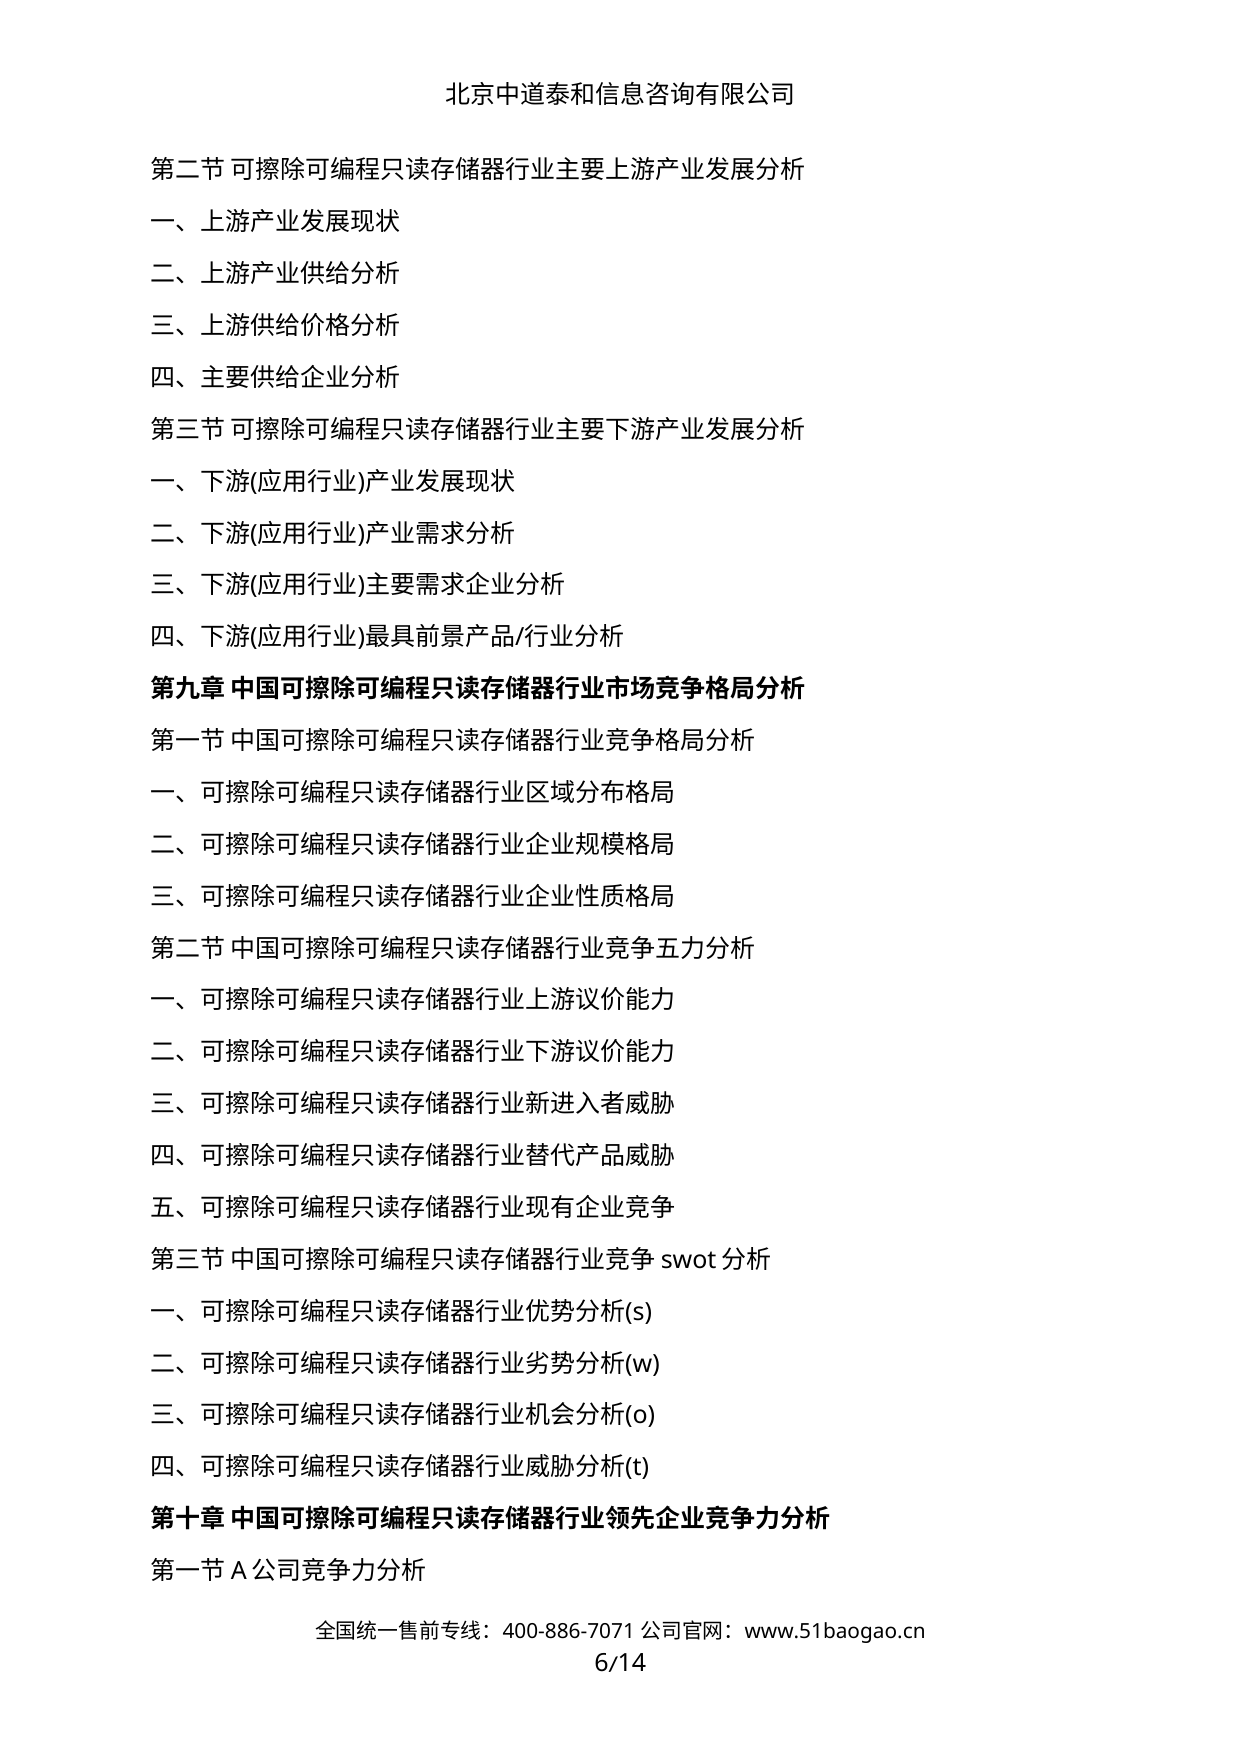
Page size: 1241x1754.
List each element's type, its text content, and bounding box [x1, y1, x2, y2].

text 第二节 中国可擦除可编程只读存储器行业竞争五力分析 [150, 928, 1090, 964]
text 三、上游供给价格分析 [150, 306, 1090, 342]
text 第三节 中国可擦除可编程只读存储器行业竞争swot分析 [150, 1239, 1090, 1276]
text 四、可擦除可编程只读存储器行业替代产品威胁 [150, 1136, 1090, 1172]
text 二、下游(应用行业)产业需求分析 [150, 513, 1090, 549]
text 一、可擦除可编程只读存储器行业区域分布格局 [150, 772, 1090, 809]
text 第一节 中国可擦除可编程只读存储器行业竞争格局分析 [150, 721, 1090, 757]
text 三、可擦除可编程只读存储器行业企业性质格局 [150, 876, 1090, 912]
text 二、可擦除可编程只读存储器行业下游议价能力 [150, 1032, 1090, 1068]
text 三、可擦除可编程只读存储器行业机会分析(o) [150, 1395, 1090, 1431]
text 第一节 A公司竞争力分析 [150, 1551, 1090, 1587]
text 二、可擦除可编程只读存储器行业劣势分析(w) [150, 1343, 1090, 1379]
text 一、可擦除可编程只读存储器行业上游议价能力 [150, 980, 1090, 1016]
text 五、可擦除可编程只读存储器行业现有企业竞争 [150, 1187, 1090, 1224]
text 四、主要供给企业分析 [150, 357, 1090, 394]
text 一、上游产业发展现状 [150, 202, 1090, 238]
text 第十章 中国可擦除可编程只读存储器行业领先企业竞争力分析 [150, 1499, 1090, 1535]
text 三、可擦除可编程只读存储器行业新进入者威胁 [150, 1084, 1090, 1120]
text 第三节 可擦除可编程只读存储器行业主要下游产业发展分析 [150, 409, 1090, 446]
text 一、下游(应用行业)产业发展现状 [150, 461, 1090, 497]
text 二、可擦除可编程只读存储器行业企业规模格局 [150, 824, 1090, 861]
text 第九章 中国可擦除可编程只读存储器行业市场竞争格局分析 [150, 669, 1090, 705]
text 四、可擦除可编程只读存储器行业威胁分析(t) [150, 1447, 1090, 1483]
text 二、上游产业供给分析 [150, 254, 1090, 290]
text 四、下游(应用行业)最具前景产品/行业分析 [150, 617, 1090, 653]
text 第二节 可擦除可编程只读存储器行业主要上游产业发展分析 [150, 150, 1090, 186]
text 一、可擦除可编程只读存储器行业优势分析(s) [150, 1291, 1090, 1327]
text 三、下游(应用行业)主要需求企业分析 [150, 565, 1090, 601]
